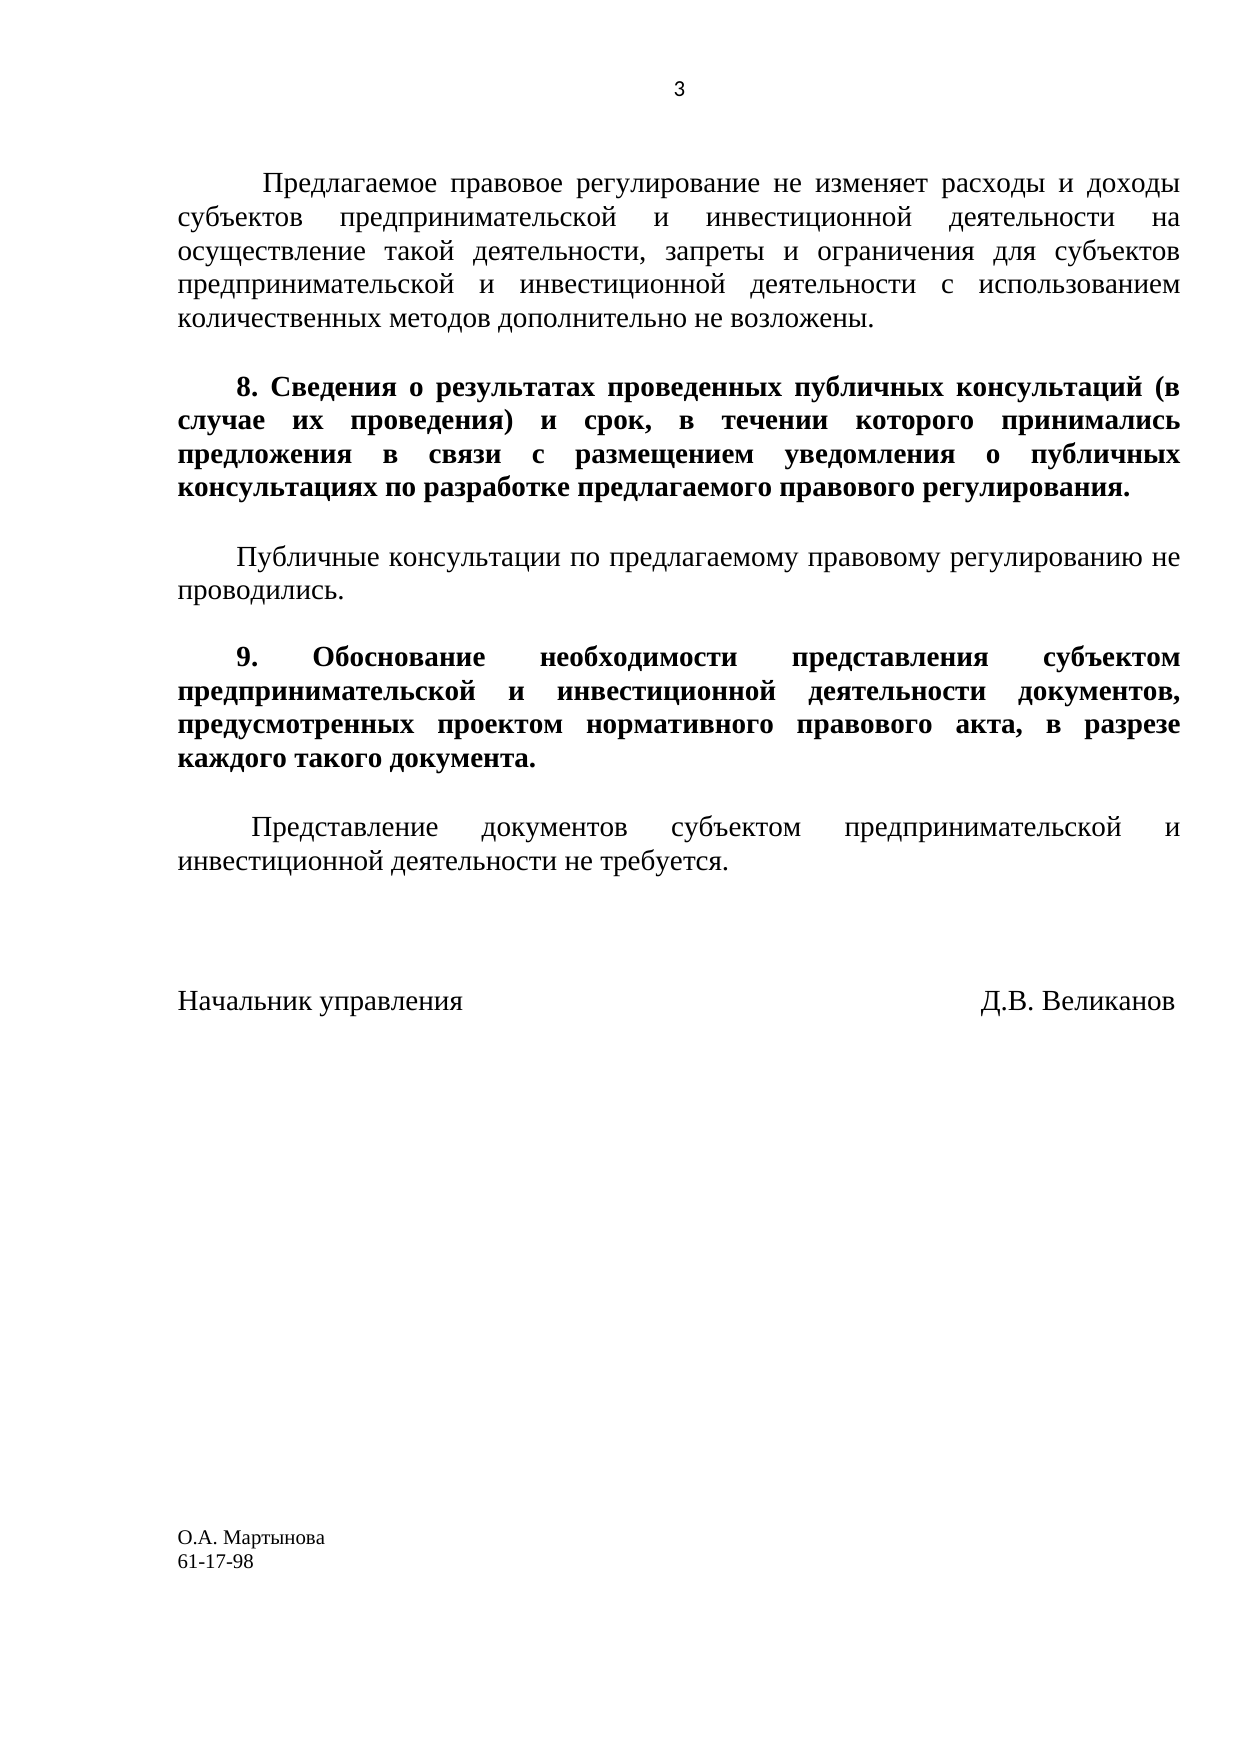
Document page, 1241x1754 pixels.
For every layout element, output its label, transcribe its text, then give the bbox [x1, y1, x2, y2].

text 8. Сведения о результатах проведенных публичных консультаций (в случае их проведения) и срок, в течении которого принимались предложения в связи с размещением уведомления о публичных консультациях по разработке предлагаемого правового регулирования. [177, 369, 1181, 503]
text 9. Обоснование необходимости представления субъектом предпринимательской и инвестиционной деятельности документов, предусмотренных проектом нормативного правового акта, в разрезе каждого такого документа. [177, 639, 1181, 773]
text Представление документов субъектом предпринимательской и инвестиционной деятельности не требуется. [177, 809, 1181, 876]
text Публичные консультации по предлагаемому правовому регулированию не проводились. [177, 539, 1181, 606]
text 61-17-98 [177, 1549, 1181, 1573]
text Предлагаемое правовое регулирование не изменяет расходы и доходы субъектов предпринимательской и инвестиционной деятельности на осуществление такой деятельности, запреты и ограничения для субъектов предпринимательской и инвестиционной деятельности с использованием количественных методов дополнительно не возложены. [177, 166, 1181, 333]
text Начальник управления Д.В. Великанов [177, 983, 1181, 1017]
text О.А. Мартынова [177, 1525, 1181, 1549]
